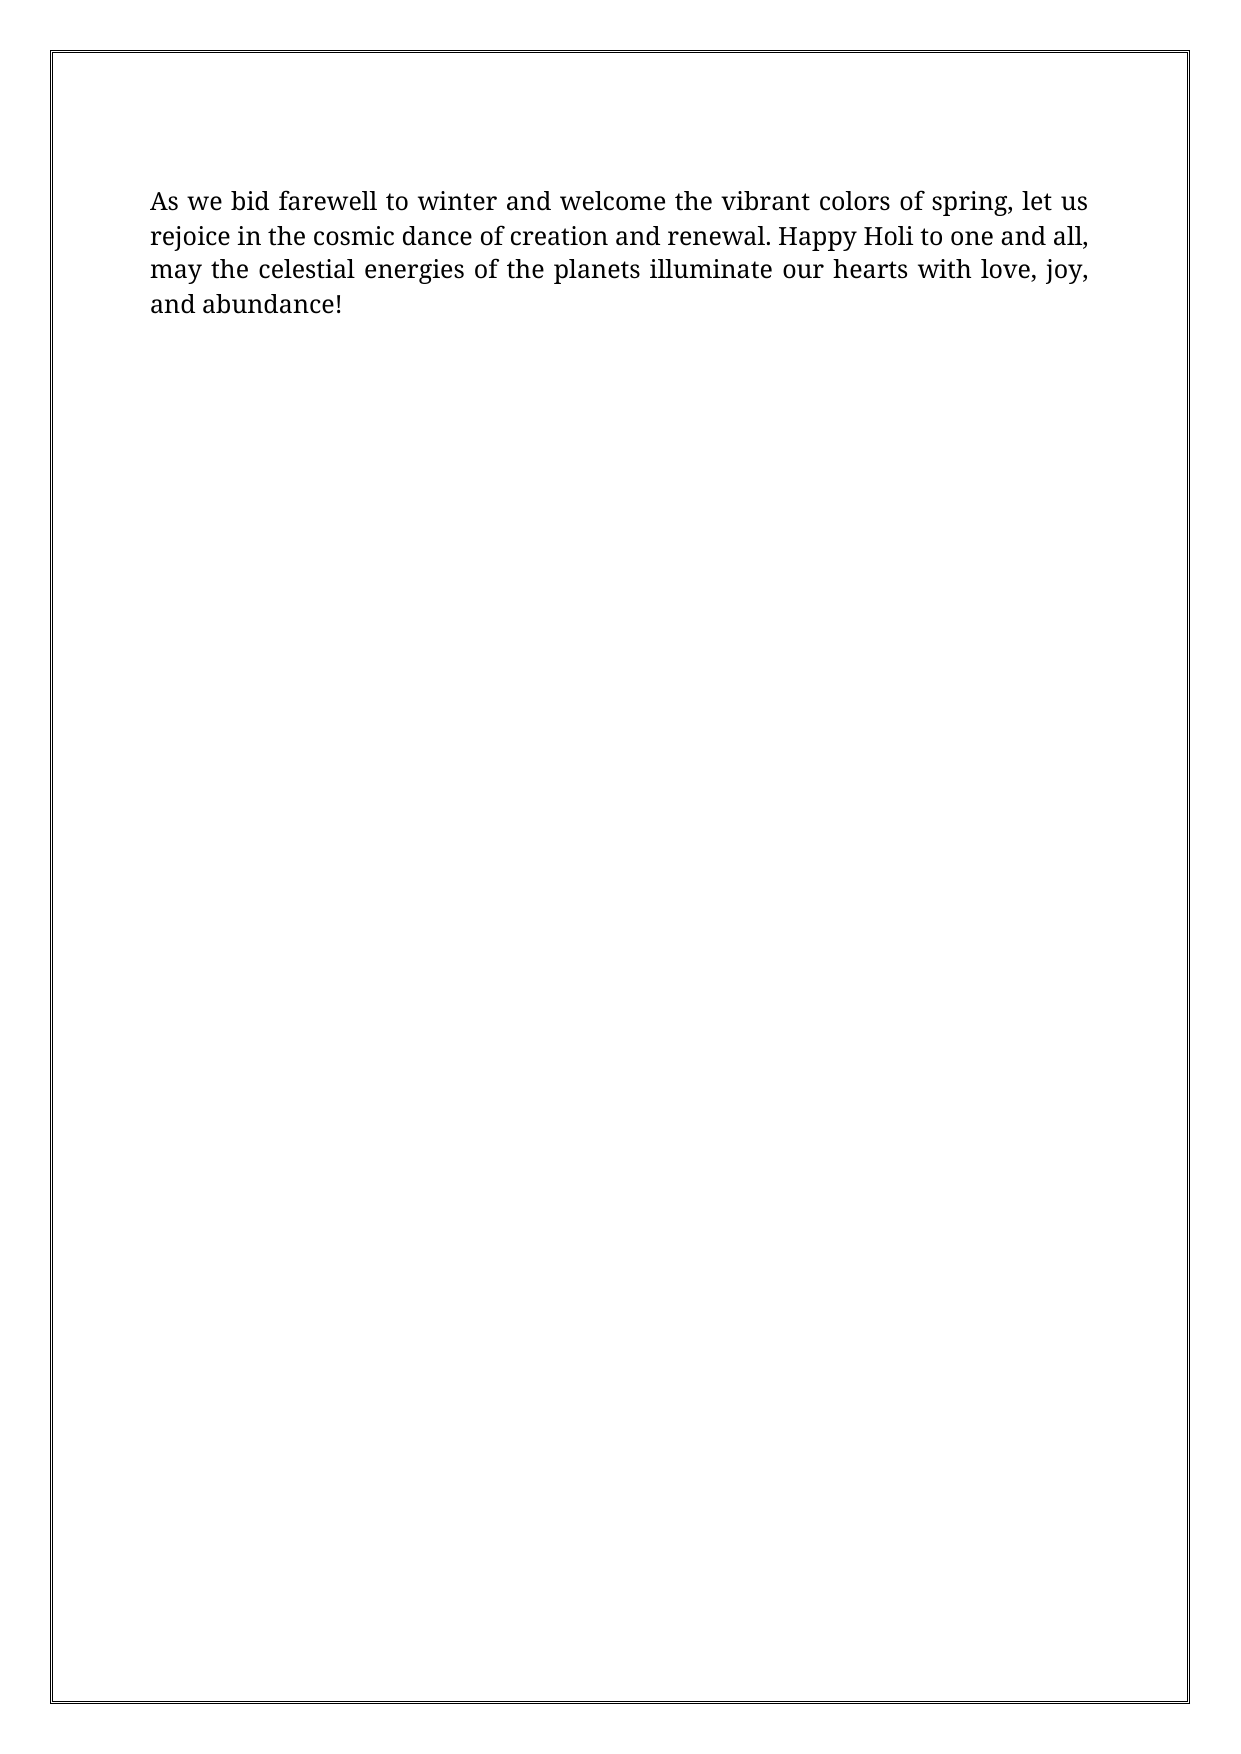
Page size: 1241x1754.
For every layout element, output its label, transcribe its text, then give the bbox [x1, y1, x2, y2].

text As we bid farewell to winter and welcome the vibrant colors of spring, let us rejoice in the cosmic dance of creation and renewal. Happy Holi to one and all, may the celestial energies of the planets illuminate our hearts with love, joy, and abundance! [150, 184, 1090, 320]
